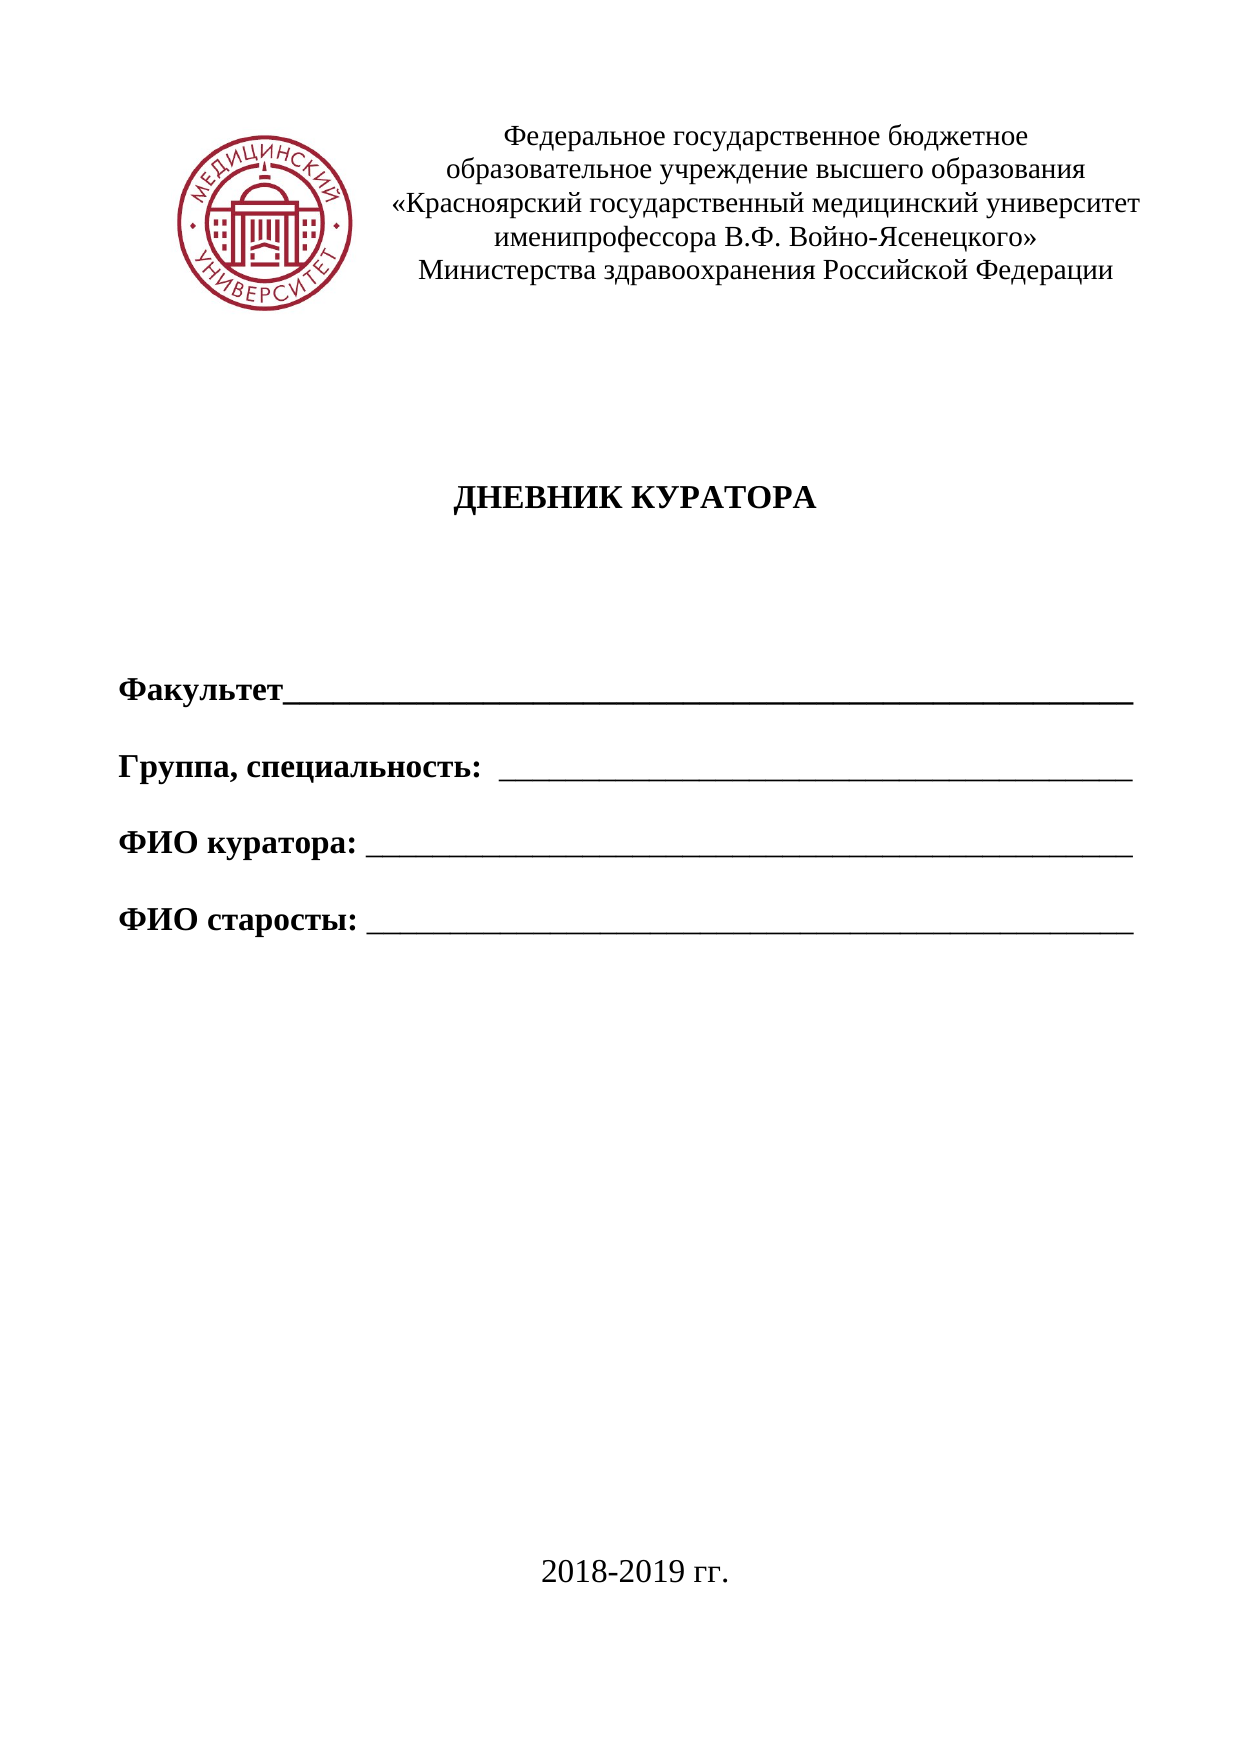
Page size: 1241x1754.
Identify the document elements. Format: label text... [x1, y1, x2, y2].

text ДНЕВНИК КУРАТОРА [118, 477, 1152, 516]
text ФИО куратора: ______________________________________________ [118, 822, 1152, 861]
text «Красноярский государственный медицинский университет именипрофессора В.Ф. Войно-Ясенецкого» [59, 185, 1152, 252]
text ФИО старосты: ______________________________________________ [118, 899, 1152, 937]
text Федеральное государственное бюджетное [59, 118, 1152, 152]
picture [170, 286, 361, 336]
text Министерства здравоохранения Российской Федерации [59, 252, 1152, 286]
text Группа, специальность: ______________________________________ [118, 746, 1152, 784]
text Факультет___________________________________________________ [118, 669, 1152, 707]
text образовательное учреждение высшего образования [59, 152, 1152, 185]
text 2018-2019 гг. [118, 1551, 1152, 1589]
